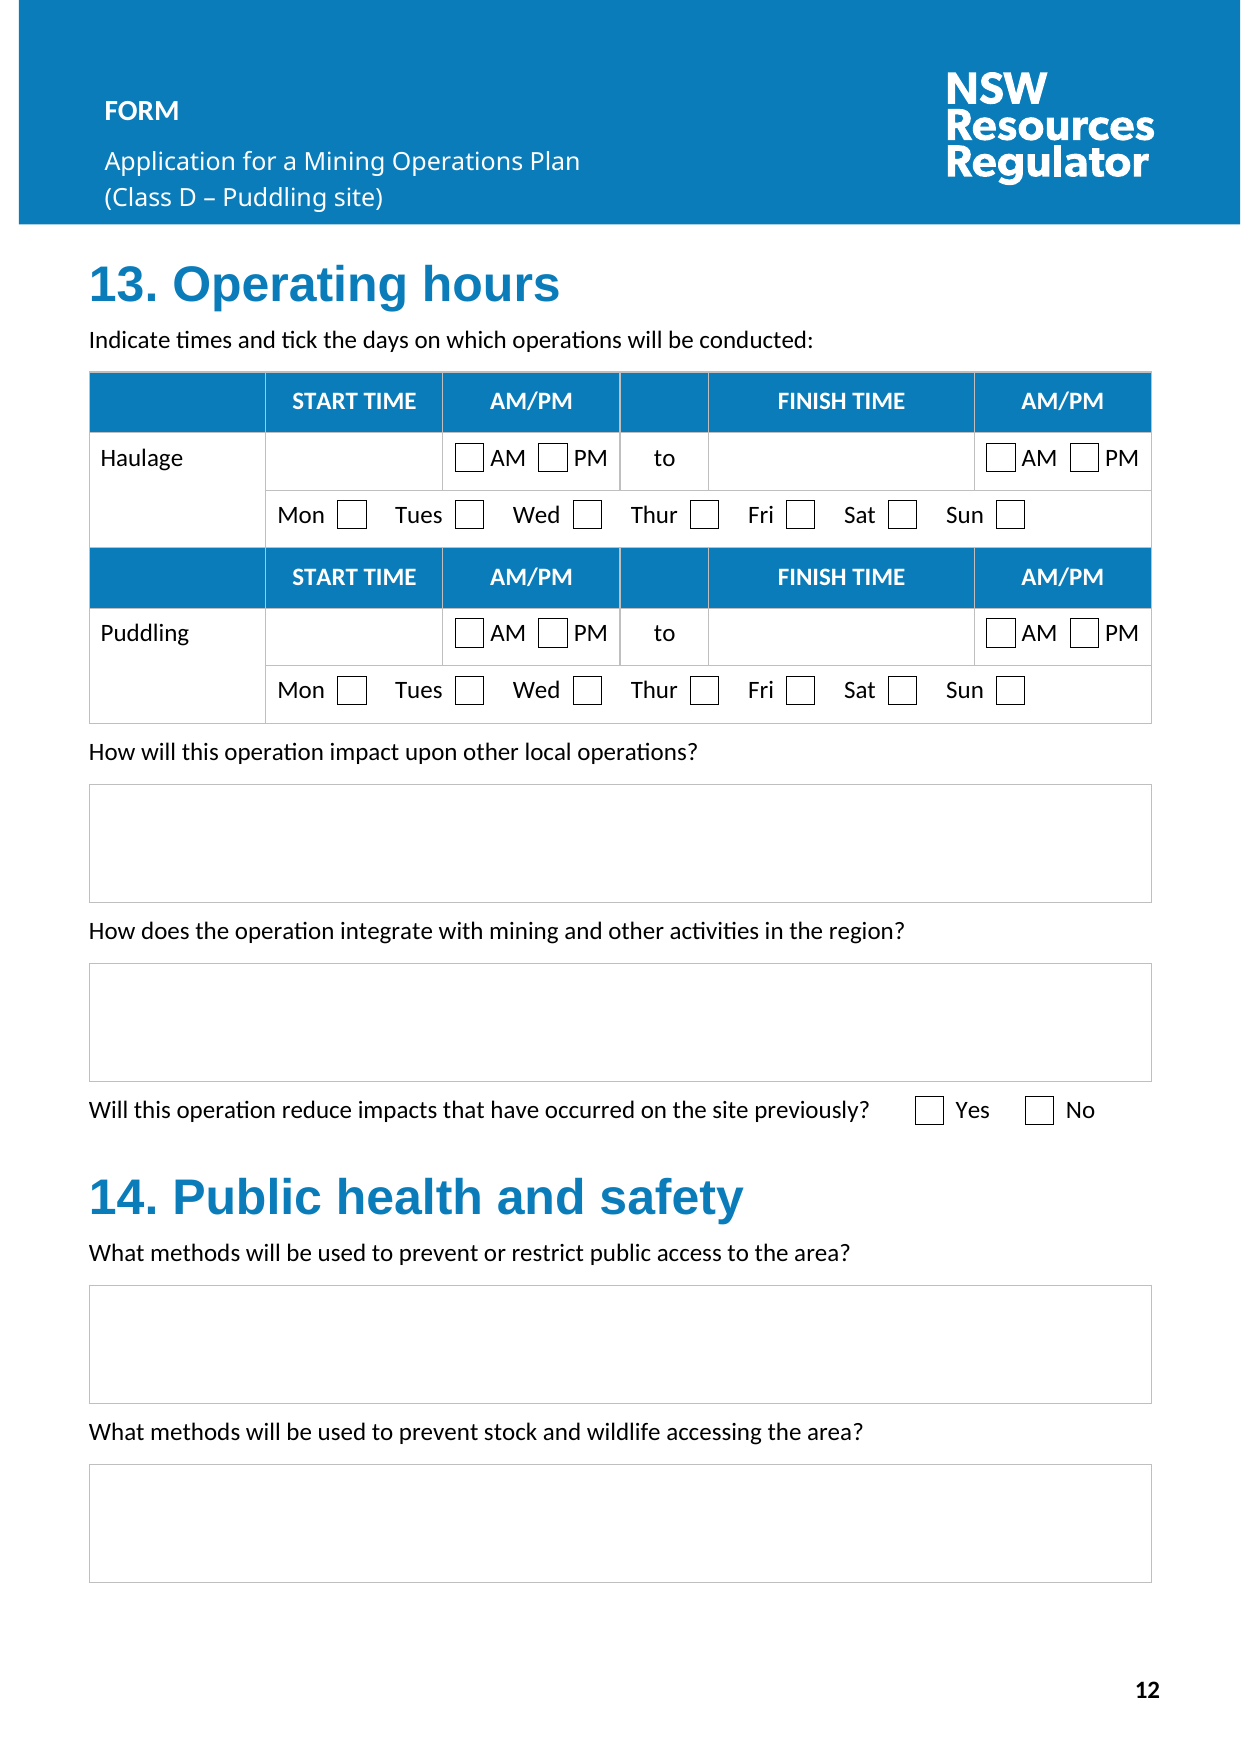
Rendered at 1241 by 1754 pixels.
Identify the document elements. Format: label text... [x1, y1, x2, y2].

text What methods will be used to prevent stock and wildlife accessing the area? [89, 1416, 1152, 1447]
table_cell to [621, 609, 708, 665]
table_header [90, 785, 1151, 902]
table_cell AM/PM [443, 548, 619, 608]
table_cell AM PM [975, 609, 1151, 665]
table_header [90, 373, 265, 432]
table_cell [90, 548, 265, 608]
table_cell to [621, 433, 708, 490]
table_cell [266, 433, 442, 490]
table_cell [621, 548, 708, 608]
table_cell AM PM [975, 433, 1151, 490]
text How will this operation impact upon other local operations? [89, 736, 1152, 767]
table_cell Mon Tues Wed Thur Fri Sat Sun [266, 666, 1151, 723]
text What methods will be used to prevent or restrict public access to the area? [89, 1237, 1152, 1268]
text Indicate times and tick the days on which operations will be conducted: [89, 324, 1152, 354]
table_header [90, 1286, 1151, 1403]
subtitle Public health and safety [89, 1167, 1152, 1224]
table_header Start time [266, 373, 442, 432]
table_cell AM PM [443, 609, 619, 665]
table_header [90, 964, 1151, 1081]
table_header [621, 373, 708, 432]
table_cell Haulage [90, 433, 265, 547]
table_cell AM/PM [975, 548, 1151, 608]
text How does the operation integrate with mining and other activities in the region? [89, 915, 1152, 946]
table_cell AM PM [443, 433, 619, 490]
table_header AM/PM [443, 373, 619, 432]
table_cell Start time [266, 548, 442, 608]
table_header AM/PM [975, 373, 1151, 432]
table_header Finish time [709, 373, 974, 432]
table_cell [709, 433, 974, 490]
table_cell Mon Tues Wed Thur Fri Sat Sun [266, 491, 1151, 547]
table_cell [266, 609, 442, 665]
table_cell [709, 609, 974, 665]
table_cell Puddling [90, 609, 265, 723]
text Will this operation reduce impacts that have occurred on the site previously? Yes No [89, 1094, 1152, 1125]
table_header [90, 1465, 1151, 1582]
subtitle Operating hours [89, 254, 1152, 311]
table_cell Finish time [709, 548, 974, 608]
